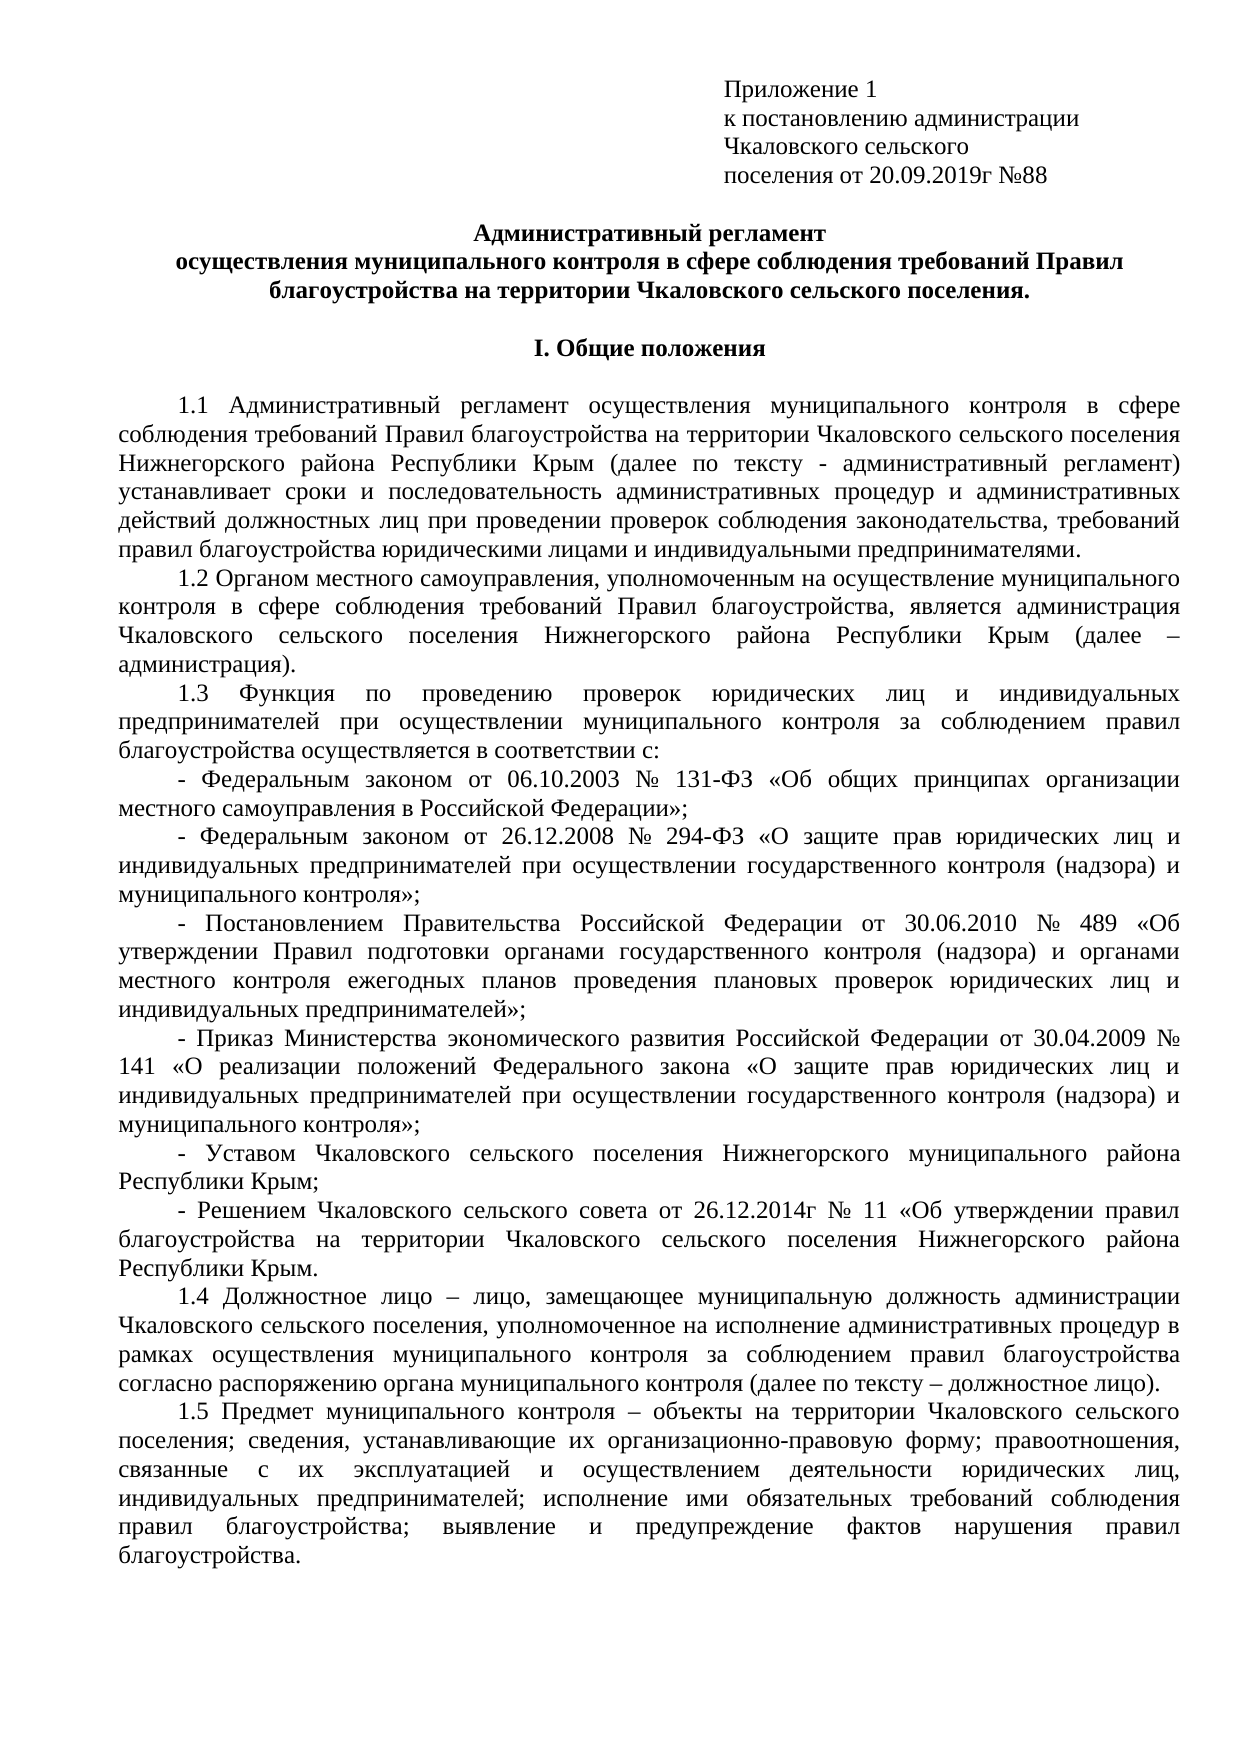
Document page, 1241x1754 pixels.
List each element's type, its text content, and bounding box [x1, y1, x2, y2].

text - Постановлением Правительства Российской Федерации от 30.06.2010 № 489 «Об утверждении Правил подготовки органами государственного контроля (надзора) и органами местного контроля ежегодных планов проведения плановых проверок юридических лиц и индивидуальных предпринимателей»; [118, 908, 1181, 1023]
text поселения от 20.09.2019г №88 [118, 160, 1181, 189]
text Приложение 1 [118, 74, 1181, 103]
text 1.4 Должностное лицо – лицо, замещающее муниципальную должность администрации Чкаловского сельского поселения, уполномоченное на исполнение административных процедур в рамках осуществления муниципального контроля за соблюдением правил благоустройства согласно распоряжению органа муниципального контроля (далее по тексту – должностное лицо). [118, 1281, 1181, 1396]
text - Уставом Чкаловского сельского поселения Нижнегорского муниципального района Республики Крым; [118, 1138, 1181, 1195]
text - Федеральным законом от 06.10.2003 № 131-ФЗ «Об общих принципах организации местного самоуправления в Российской Федерации»; [118, 764, 1181, 821]
text I. Общие положения [118, 333, 1181, 361]
text к постановлению администрации [118, 103, 1181, 131]
text Чкаловского сельского [118, 131, 1181, 160]
text - Приказ Министерства экономического развития Российской Федерации от 30.04.2009 № 141 «О реализации положений Федерального закона «О защите прав юридических лиц и индивидуальных предпринимателей при осуществлении государственного контроля (надзора) и муниципального контроля»; [118, 1023, 1181, 1138]
text осуществления муниципального контроля в сфере соблюдения требований Правил благоустройства на территории Чкаловского сельского поселения. [118, 246, 1181, 304]
text 1.3 Функция по проведению проверок юридических лиц и индивидуальных предпринимателей при осуществлении муниципального контроля за соблюдением правил благоустройства осуществляется в соответствии с: [118, 678, 1181, 764]
text - Федеральным законом от 26.12.2008 № 294-ФЗ «О защите прав юридических лиц и индивидуальных предпринимателей при осуществлении государственного контроля (надзора) и муниципального контроля»; [118, 821, 1181, 908]
text 1.1 Административный регламент осуществления муниципального контроля в сфере соблюдения требований Правил благоустройства на территории Чкаловского сельского поселения Нижнегорского района Республики Крым (далее по тексту - административный регламент) устанавливает сроки и последовательность административных процедур и административных действий должностных лиц при проведении проверок соблюдения законодательства, требований правил благоустройства юридическими лицами и индивидуальными предпринимателями. [118, 390, 1181, 563]
text 1.2 Органом местного самоуправления, уполномоченным на осуществление муниципального контроля в сфере соблюдения требований Правил благоустройства, является администрация Чкаловского сельского поселения Нижнегорского района Республики Крым (далее – администрация). [118, 563, 1181, 678]
text 1.5 Предмет муниципального контроля – объекты на территории Чкаловского сельского поселения; сведения, устанавливающие их организационно-правовую форму; правоотношения, связанные с их эксплуатацией и осуществлением деятельности юридических лиц, индивидуальных предпринимателей; исполнение ими обязательных требований соблюдения правил благоустройства; выявление и предупреждение фактов нарушения правил благоустройства. [118, 1396, 1181, 1569]
text Административный регламент [118, 218, 1181, 246]
text - Решением Чкаловского сельского совета от 26.12.2014г № 11 «Об утверждении правил благоустройства на территории Чкаловского сельского поселения Нижнегорского района Республики Крым. [118, 1195, 1181, 1281]
